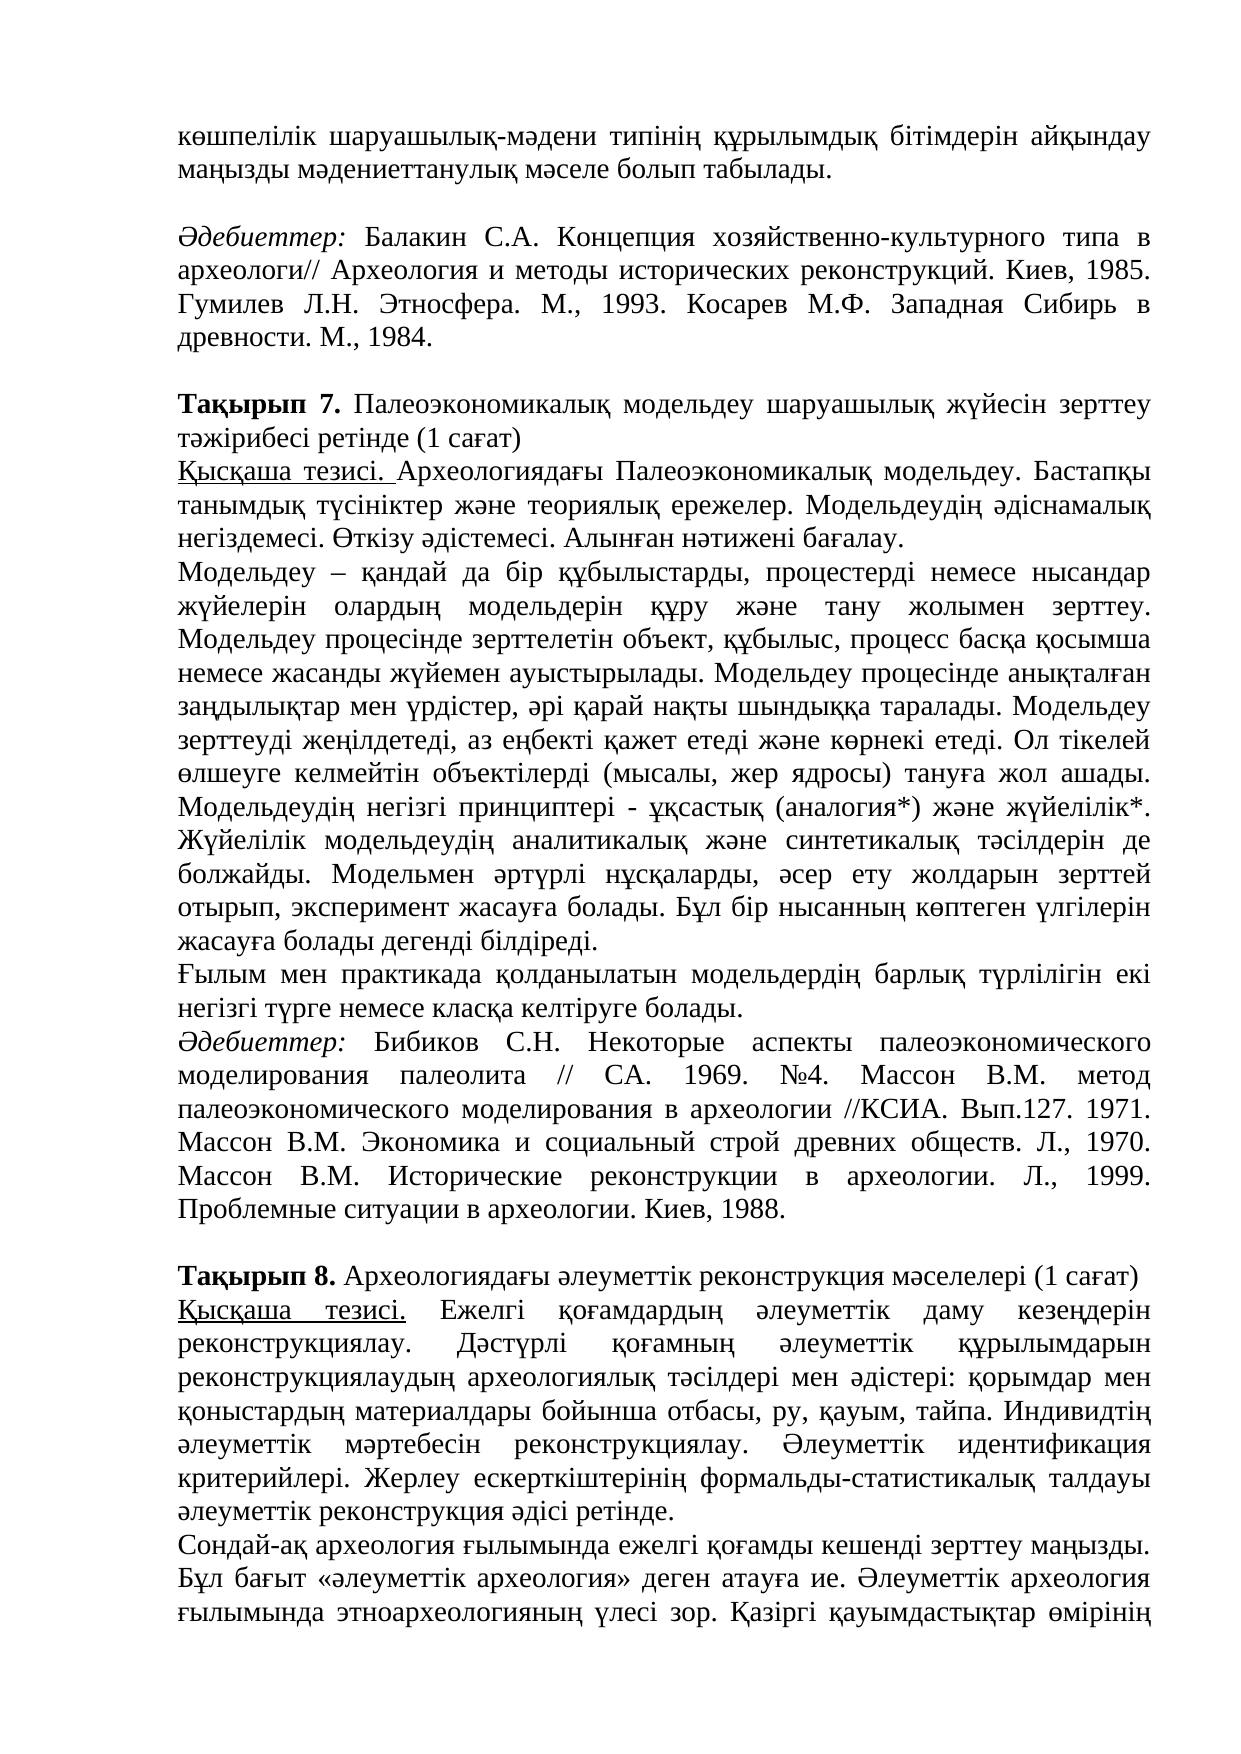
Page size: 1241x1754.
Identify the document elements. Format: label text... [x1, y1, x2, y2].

text Әдебиеттер: Бибиков С.Н. Некоторые аспекты палеоэкономического моделирования палеолита // СА. 1969. №4. Массон В.М. метод палеоэкономического моделирования в археологии //КСИА. Вып.127. 1971. Массон В.М. Экономика и социальный строй древних обществ. Л., 1970. Массон В.М. Исторические реконструкции в археологии. Л., 1999. Проблемные ситуации в археологии. Киев, 1988. [177, 1024, 1152, 1225]
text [177, 118, 1152, 185]
text Тақырып 8. Археологиядағы әлеуметтік реконструкция мәселелері (1 сағат) [177, 1258, 1152, 1292]
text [177, 1527, 1152, 1627]
text Әдебиеттер: Балакин С.А. Концепция хозяйственно-культурного типа в археологи// Археология и методы исторических реконструкций. Киев, 1985. Гумилев Л.Н. Этносфера. М., 1993. Косарев М.Ф. Западная Сибирь в древности. М., 1984. [177, 219, 1152, 353]
text Қысқаша тезисі. Ежелгі қоғамдардың әлеуметтік даму кезеңдерін реконструкциялау. Дәстүрлі қоғамның әлеуметтік құрылымдарын реконструкциялаудың археологиялық тәсілдері мен әдістері: қорымдар мен қоныстардың материалдары бойынша отбасы, ру, қауым, тайпа. Индивидтің әлеуметтік мәртебесін реконструкциялау. Әлеуметтік идентификация критерийлері. Жерлеу ескерткіштерінің формальды-статистикалық талдауы әлеуметтік реконструкция әдісі ретінде. [177, 1292, 1152, 1527]
text Модельдеу – қандай да бір құбылыстарды, процестерді немесе нысандар жүйелерін олардың модельдерін құру және тану жолымен зерттеу. Модельдеу процесінде зерттелетін объект, құбылыс, процесс басқа қосымша немесе жасанды жүйемен ауыстырылады. Модельдеу процесінде анықталған заңдылықтар мен үрдістер, әрі қарай нақты шындыққа таралады. Модельдеу зерттеуді жеңілдетеді, аз еңбекті қажет етеді және көрнекі етеді. Ол тікелей өлшеуге келмейтін объектілерді (мысалы, жер ядросы) тануға жол ашады. ​Модельдеудің негізгі принциптері - ұқсастық (аналогия*) және жүйелілік*. Жүйелілік модельдеудің аналитикалық және синтетикалық тәсілдерін де болжайды. Модельмен әртүрлі нұсқаларды, әсер ету жолдарын зерттей отырып, эксперимент жасауға болады. Бұл бір нысанның көптеген үлгілерін жасауға болады дегенді білдіреді. [177, 554, 1152, 957]
text ​Ғылым мен практикада қолданылатын модельдердің барлық түрлілігін екі негізгі түрге немесе класқа келтіруге болады. [177, 957, 1152, 1024]
text Тақырып 7. Палеоэкономикалық модельдеу шаруашылық жүйесін зерттеу тәжірибесі ретінде (1 сағат) [177, 386, 1152, 453]
text Қысқаша тезисі. Археологиядағы Палеоэкономикалық модельдеу. Бастапқы танымдық түсініктер және теориялық ережелер. Модельдеудің әдіснамалық негіздемесі. Өткізу әдістемесі. Алынған нәтижені бағалау. [177, 453, 1152, 554]
